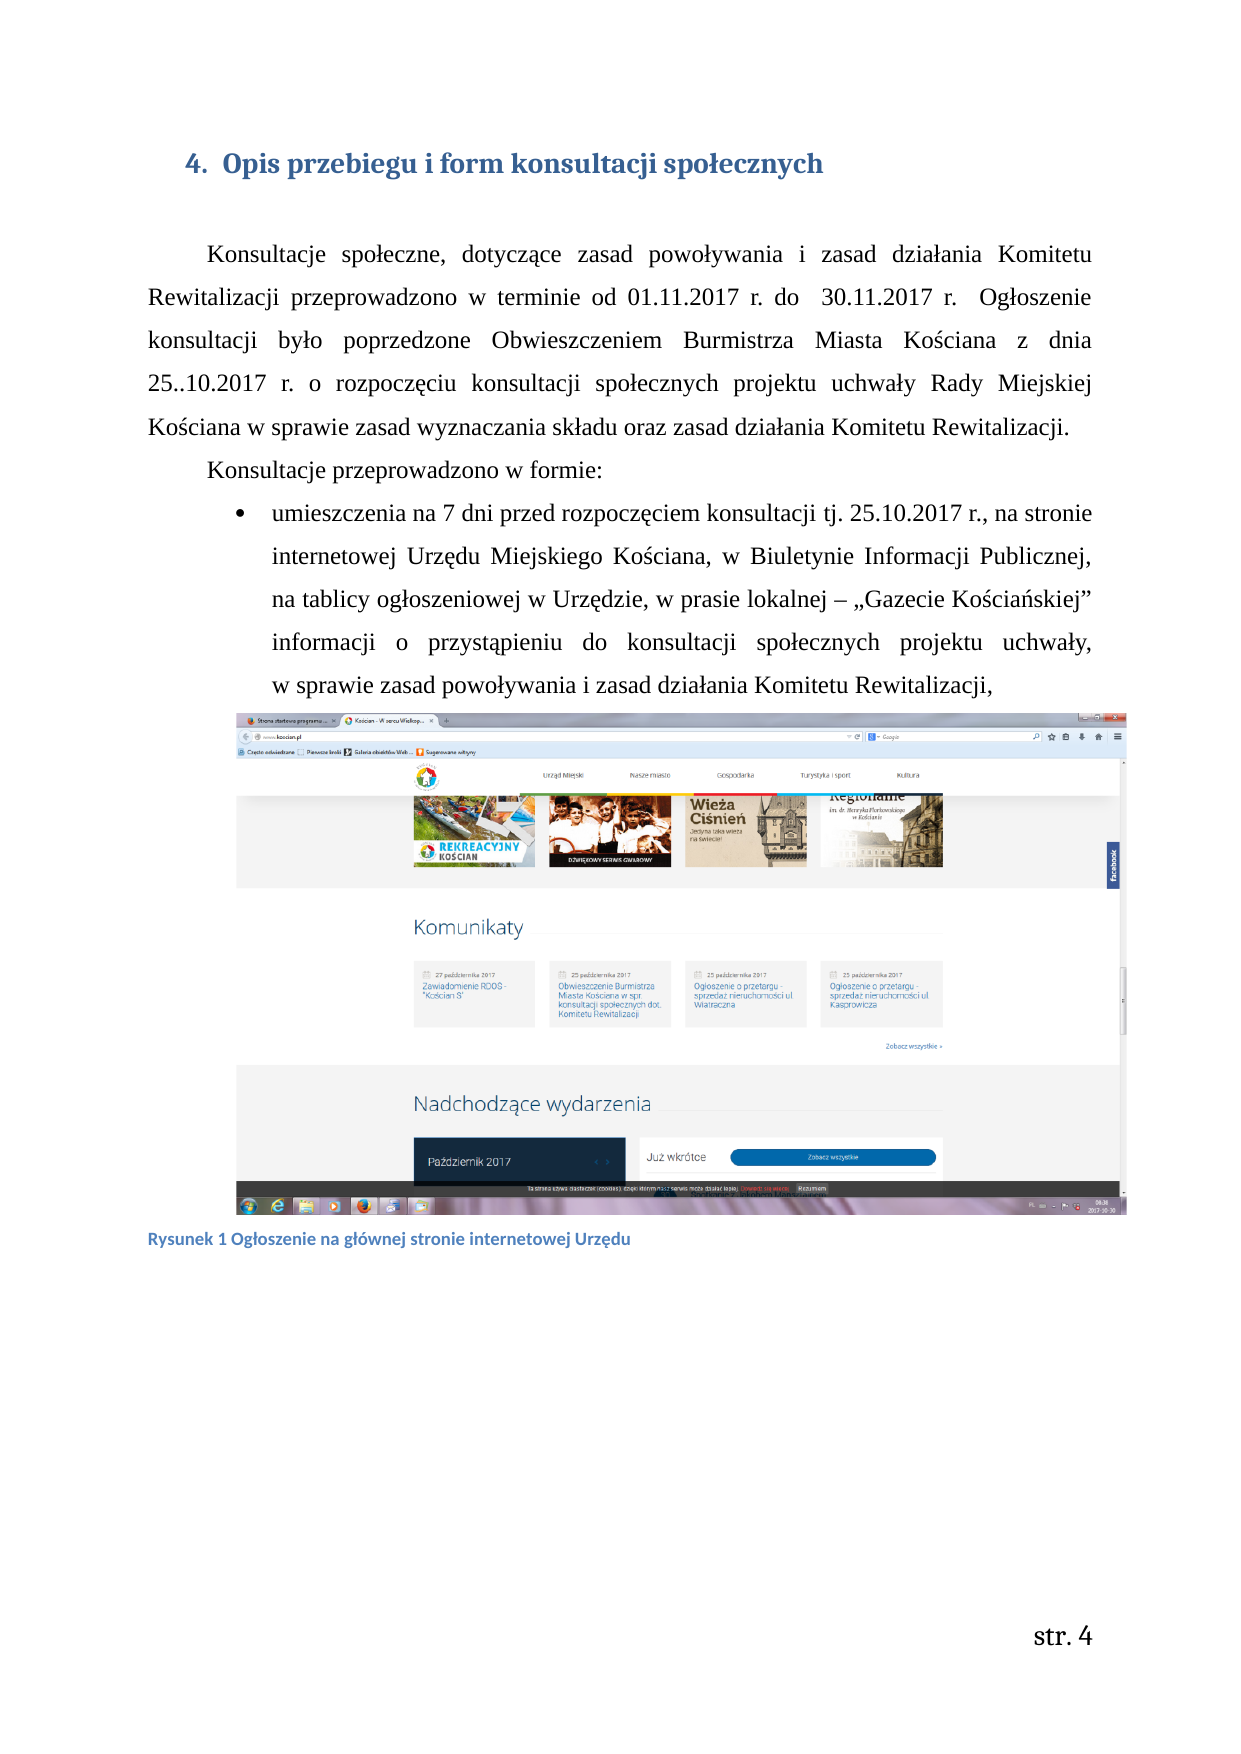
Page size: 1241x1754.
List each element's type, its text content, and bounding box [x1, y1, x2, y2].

text Rysunek 1 Ogłoszenie na głównej stronie internetowej Urzędu [148, 1227, 1093, 1250]
text Konsultacje społeczne, dotyczące zasad powoływania i zasad działania Komitetu Rewitalizacji przeprowadzono w terminie od 01.11.2017 r. do 30.11.2017 r. Ogłoszenie konsultacji było poprzedzone Obwieszczeniem Burmistrza Miasta Kościana z dnia 25..10.2017 r. o rozpoczęciu konsultacji społecznych projektu uchwały Rady Miejskiej Kościana w sprawie zasad wyznaczania składu oraz zasad działania Komitetu Rewitalizacji. [148, 239, 1093, 440]
list umieszczenia na 7 dni przed rozpoczęciem konsultacji tj. 25.10.2017 r., na stronie internetowej Urzędu Miejskiego Kościana, w Biuletynie Informacji Publicznej, na tablicy ogłoszeniowej w Urzędzie, w prasie lokalnej – „Gazecie Kościańskiej” informacji o przystąpieniu do konsultacji społecznych projektu uchwały, w sprawie zasad powoływania i zasad działania Komitetu Rewitalizacji, [236, 498, 1093, 699]
picture [236, 713, 1127, 1215]
text Konsultacje przeprowadzono w formie: [148, 455, 1093, 483]
subtitle Opis przebiegu i form konsultacji społecznych [185, 148, 1093, 181]
